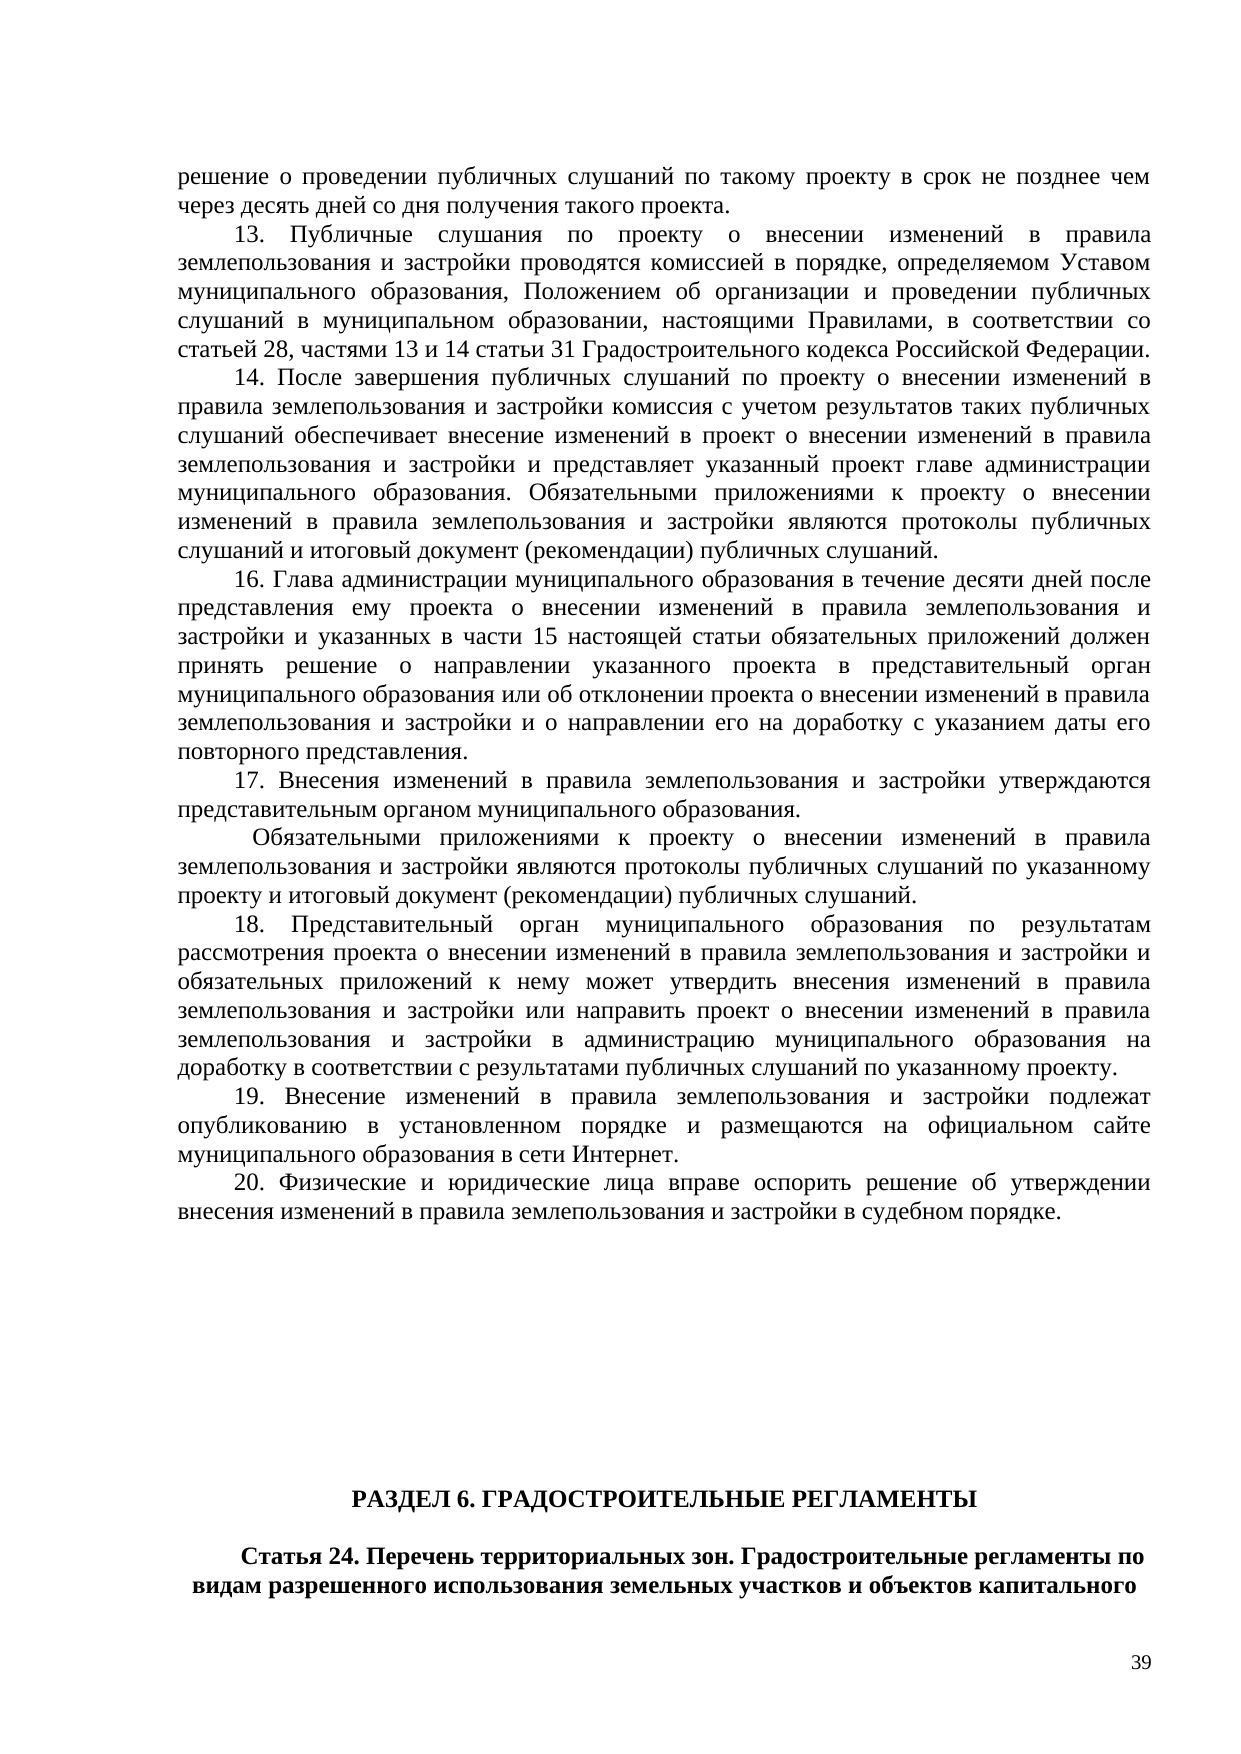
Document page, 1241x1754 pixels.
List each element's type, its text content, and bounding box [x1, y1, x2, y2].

text 17. Внесения изменений в правила землепользования и застройки утверждаются представительным органом муниципального образования. [177, 765, 1152, 822]
text РАЗДЕЛ 6. ГРАДОСТРОИТЕЛЬНЫЕ РЕГЛАМЕНТЫ [177, 1484, 1152, 1512]
text 18. Представительный орган муниципального образования по результатам рассмотрения проекта о внесении изменений в правила землепользования и застройки и обязательных приложений к нему может утвердить внесения изменений в правила землепользования и застройки или направить проект о внесении изменений в правила землепользования и застройки в администрацию муниципального образования на доработку в соответствии с результатами публичных слушаний по указанному проекту. [177, 909, 1152, 1081]
text 16. Глава администрации муниципального образования в течение десяти дней после представления ему проекта о внесении изменений в правила землепользования и застройки и указанных в части 15 настоящей статьи обязательных приложений должен принять решение о направлении указанного проекта в представительный орган муниципального образования или об отклонении проекта о внесении изменений в правила землепользования и застройки и о направлении его на доработку с указанием даты его повторного представления. [177, 564, 1152, 765]
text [177, 161, 1152, 219]
text 13. Публичные слушания по проекту о внесении изменений в правила землепользования и застройки проводятся комиссией в порядке, определяемом Уставом муниципального образования, Положением об организации и проведении публичных слушаний в муниципальном образовании, настоящими Правилами, в соответствии со статьей 28, частями 13 и 14 статьи 31 Градостроительного кодекса Российской Федерации. [177, 219, 1152, 362]
text 14. После завершения публичных слушаний по проекту о внесении изменений в правила землепользования и застройки комиссия с учетом результатов таких публичных слушаний обеспечивает внесение изменений в проект о внесении изменений в правила землепользования и застройки и представляет указанный проект главе администрации муниципального образования. Обязательными приложениями к проекту о внесении изменений в правила землепользования и застройки являются протоколы публичных слушаний и итоговый документ (рекомендации) публичных слушаний. [177, 362, 1152, 564]
text 20. Физические и юридические лица вправе оспорить решение об утверждении внесения изменений в правила землепользования и застройки в судебном порядке. [177, 1167, 1152, 1225]
text 19. Внесение изменений в правила землепользования и застройки подлежат опубликованию в установленном порядке и размещаются на официальном сайте муниципального образования в сети Интернет. [177, 1081, 1152, 1167]
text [177, 1541, 1152, 1599]
text Обязательными приложениями к проекту о внесении изменений в правила землепользования и застройки являются протоколы публичных слушаний по указанному проекту и итоговый документ (рекомендации) публичных слушаний. [177, 822, 1152, 909]
